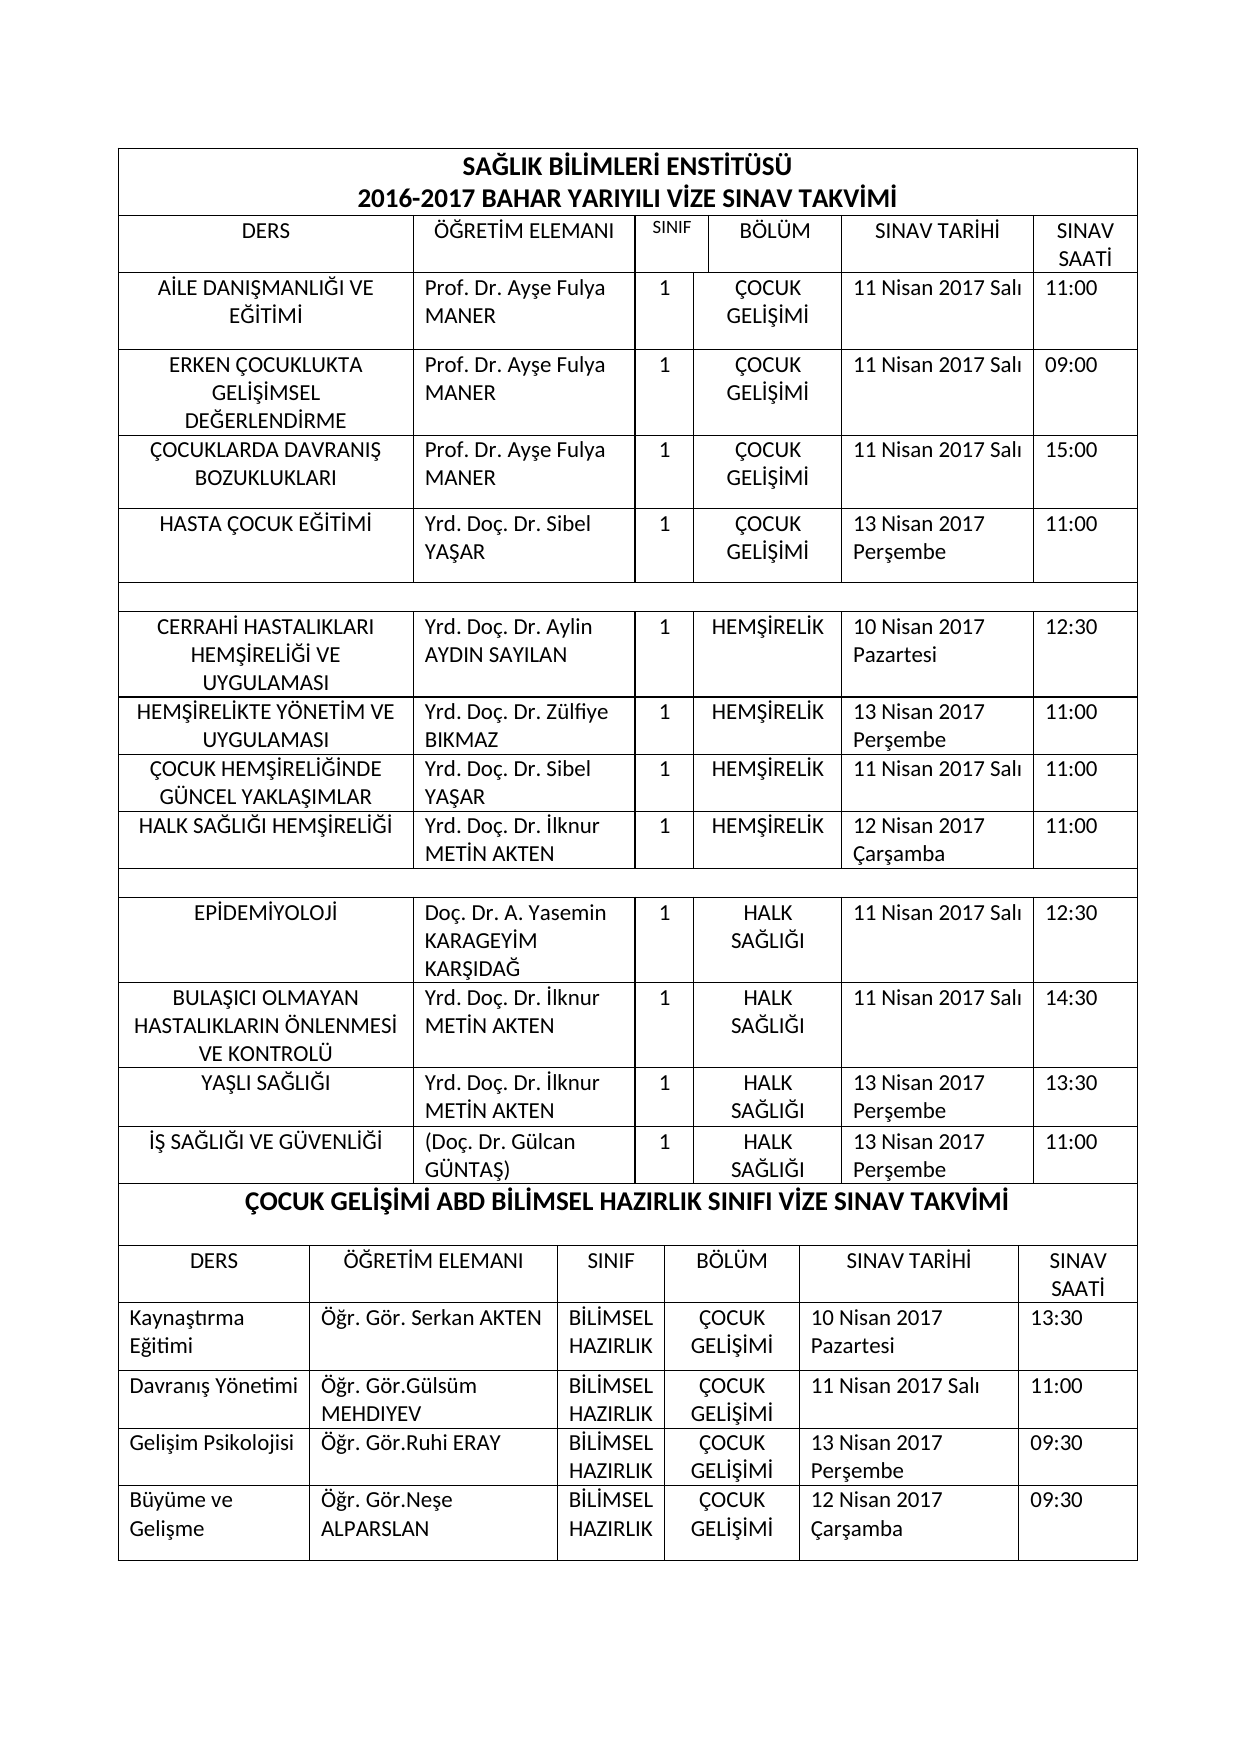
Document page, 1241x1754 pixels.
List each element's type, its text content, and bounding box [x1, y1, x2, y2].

table_cell 1 [636, 436, 693, 508]
table_cell DERS [119, 1246, 309, 1302]
table_cell 1 [636, 983, 693, 1067]
table_cell Prof. Dr. Ayşe Fulya MANER [414, 436, 634, 508]
table_cell 13 Nisan 2017 Perşembe [842, 698, 1033, 753]
table_cell 1 [636, 812, 693, 868]
table_cell 11 Nisan 2017 Salı [842, 273, 1033, 349]
table_cell Öğr. Gör.Ruhi ERAY [310, 1429, 557, 1484]
table_cell ÖĞRETİM ELEMANI [310, 1246, 557, 1302]
table_cell 1 [636, 1127, 693, 1183]
table_cell Prof. Dr. Ayşe Fulya MANER [414, 350, 634, 434]
table_cell HALK SAĞLIĞI [694, 898, 841, 982]
table_cell 1 [636, 612, 693, 696]
table_cell BİLİMSEL HAZIRLIK [558, 1429, 664, 1484]
table_cell HALK SAĞLIĞI HEMŞİRELİĞİ [119, 812, 413, 868]
table_cell 14:30 [1034, 983, 1137, 1067]
table_cell AİLE DANIŞMANLIĞI VE EĞİTİMİ [119, 273, 413, 349]
table_cell SINIF [636, 216, 708, 272]
table_cell 11:00 [1034, 755, 1137, 811]
table_cell HALK SAĞLIĞI [694, 1068, 841, 1126]
table_cell HASTA ÇOCUK EĞİTİMİ [119, 509, 413, 582]
table_cell ÇOCUK GELİŞİMİ [694, 509, 841, 582]
table_cell SINAV TARİHİ [842, 216, 1033, 272]
table_cell 1 [636, 755, 693, 811]
table_cell Yrd. Doç. Dr. Sibel YAŞAR [414, 509, 634, 582]
table_cell 11:00 [1019, 1371, 1137, 1427]
table_cell 13 Nisan 2017 Perşembe [842, 1127, 1033, 1183]
table_cell HEMŞİRELİK [694, 755, 841, 811]
table_cell 11:00 [1034, 1127, 1137, 1183]
table_cell ÖĞRETİM ELEMANI [414, 216, 634, 272]
table_cell Yrd. Doç. Dr. Aylin AYDIN SAYILAN [414, 612, 634, 696]
table_cell [119, 583, 1137, 611]
table_cell BİLİMSEL HAZIRLIK [558, 1371, 664, 1427]
table_cell 11 Nisan 2017 Salı [842, 350, 1033, 434]
table_cell HALK SAĞLIĞI [694, 983, 841, 1067]
table_cell 11:00 [1034, 273, 1137, 349]
table_cell 13 Nisan 2017 Perşembe [842, 1068, 1033, 1126]
table_cell HEMŞİRELİKTE YÖNETİM VE UYGULAMASI [119, 698, 413, 753]
table_cell BÖLÜM [709, 216, 841, 272]
table_cell SINAV SAATİ [1034, 216, 1137, 272]
table_cell BİLİMSEL HAZIRLIK [558, 1486, 664, 1560]
table_cell ÇOCUK GELİŞİMİ [665, 1303, 799, 1370]
table_cell HEMŞİRELİK [694, 698, 841, 753]
table_cell Prof. Dr. Ayşe Fulya MANER [414, 273, 634, 349]
table_cell 11 Nisan 2017 Salı [842, 898, 1033, 982]
table_cell 13 Nisan 2017 Perşembe [800, 1429, 1018, 1484]
table_cell BULAŞICI OLMAYAN HASTALIKLARIN ÖNLENMESİ VE KONTROLÜ [119, 983, 413, 1067]
table_cell 10 Nisan 2017 Pazartesi [800, 1303, 1018, 1370]
table_cell 1 [636, 273, 693, 349]
table_cell 1 [636, 898, 693, 982]
table_cell YAŞLI SAĞLIĞI [119, 1068, 413, 1126]
table_header SAĞLIK BİLİMLERİ ENSTİTÜSÜ 2016-2017 BAHAR YARIYILI VİZE SINAV TAKVİMİ [119, 149, 1137, 215]
table_cell Yrd. Doç. Dr. İlknur METİN AKTEN [414, 983, 634, 1067]
table_cell 1 [636, 698, 693, 753]
table_cell ERKEN ÇOCUKLUKTA GELİŞİMSEL DEĞERLENDİRME [119, 350, 413, 434]
table_cell 12:30 [1034, 612, 1137, 696]
table_cell EPİDEMİYOLOJİ [119, 898, 413, 982]
table_cell 11 Nisan 2017 Salı [842, 436, 1033, 508]
table_cell HEMŞİRELİK [694, 612, 841, 696]
table_cell 1 [636, 350, 693, 434]
table_cell Büyüme ve Gelişme [119, 1486, 309, 1560]
table_cell 11:00 [1034, 698, 1137, 753]
table_cell [119, 869, 1137, 897]
table_cell 12 Nisan 2017 Çarşamba [842, 812, 1033, 868]
table_cell 09:00 [1034, 350, 1137, 434]
table_cell HALK SAĞLIĞI [694, 1127, 841, 1183]
table_cell ÇOCUK GELİŞİMİ ABD BİLİMSEL HAZIRLIK SINIFI VİZE SINAV TAKVİMİ [119, 1184, 1137, 1245]
table_cell 11 Nisan 2017 Salı [842, 755, 1033, 811]
table_cell Öğr. Gör.Gülsüm MEHDIYEV [310, 1371, 557, 1427]
table_cell 13:30 [1034, 1068, 1137, 1126]
table_cell ÇOCUK GELİŞİMİ [665, 1371, 799, 1427]
table_cell Doç. Dr. A. Yasemin KARAGEYİM KARŞIDAĞ [414, 898, 634, 982]
table_cell 11:00 [1034, 509, 1137, 582]
table_cell SINAV TARİHİ [800, 1246, 1018, 1302]
table_cell 15:00 [1034, 436, 1137, 508]
table_cell HEMŞİRELİK [694, 812, 841, 868]
table_cell DERS [119, 216, 413, 272]
table_cell SINIF [558, 1246, 664, 1302]
table_cell ÇOCUK HEMŞİRELİĞİNDE GÜNCEL YAKLAŞIMLAR [119, 755, 413, 811]
table_cell 11 Nisan 2017 Salı [842, 983, 1033, 1067]
table_cell SINAV SAATİ [1019, 1246, 1137, 1302]
table_cell (Doç. Dr. Gülcan GÜNTAŞ) [414, 1127, 634, 1183]
table_cell 09:30 [1019, 1429, 1137, 1484]
table_cell 12:30 [1034, 898, 1137, 982]
table_cell 13:30 [1019, 1303, 1137, 1370]
table_cell 11 Nisan 2017 Salı [800, 1371, 1018, 1427]
table_cell BÖLÜM [665, 1246, 799, 1302]
table_cell ÇOCUK GELİŞİMİ [665, 1429, 799, 1484]
table_cell ÇOCUKLARDA DAVRANIŞ BOZUKLUKLARI [119, 436, 413, 508]
table_cell 1 [636, 509, 693, 582]
table_cell 09:30 [1019, 1486, 1137, 1560]
table_cell 12 Nisan 2017 Çarşamba [800, 1486, 1018, 1560]
table_cell ÇOCUK GELİŞİMİ [665, 1486, 799, 1560]
table_cell 11:00 [1034, 812, 1137, 868]
table_cell 13 Nisan 2017 Perşembe [842, 509, 1033, 582]
table_cell Davranış Yönetimi [119, 1371, 309, 1427]
table_cell Öğr. Gör. Serkan AKTEN [310, 1303, 557, 1370]
table_cell ÇOCUK GELİŞİMİ [694, 350, 841, 434]
table_cell Yrd. Doç. Dr. İlknur METİN AKTEN [414, 812, 634, 868]
table_cell Öğr. Gör.Neşe ALPARSLAN [310, 1486, 557, 1560]
table_cell 10 Nisan 2017 Pazartesi [842, 612, 1033, 696]
table_cell Gelişim Psikolojisi [119, 1429, 309, 1484]
table_cell ÇOCUK GELİŞİMİ [694, 436, 841, 508]
table_cell CERRAHİ HASTALIKLARI HEMŞİRELİĞİ VE UYGULAMASI [119, 612, 413, 696]
table_cell BİLİMSEL HAZIRLIK [558, 1303, 664, 1370]
table_cell Yrd. Doç. Dr. Zülfiye BIKMAZ [414, 698, 634, 753]
table_cell 1 [636, 1068, 693, 1126]
table_cell Kaynaştırma Eğitimi [119, 1303, 309, 1370]
table_cell ÇOCUK GELİŞİMİ [694, 273, 841, 349]
table_cell Yrd. Doç. Dr. Sibel YAŞAR [414, 755, 634, 811]
table_cell İŞ SAĞLIĞI VE GÜVENLİĞİ [119, 1127, 413, 1183]
table_cell Yrd. Doç. Dr. İlknur METİN AKTEN [414, 1068, 634, 1126]
